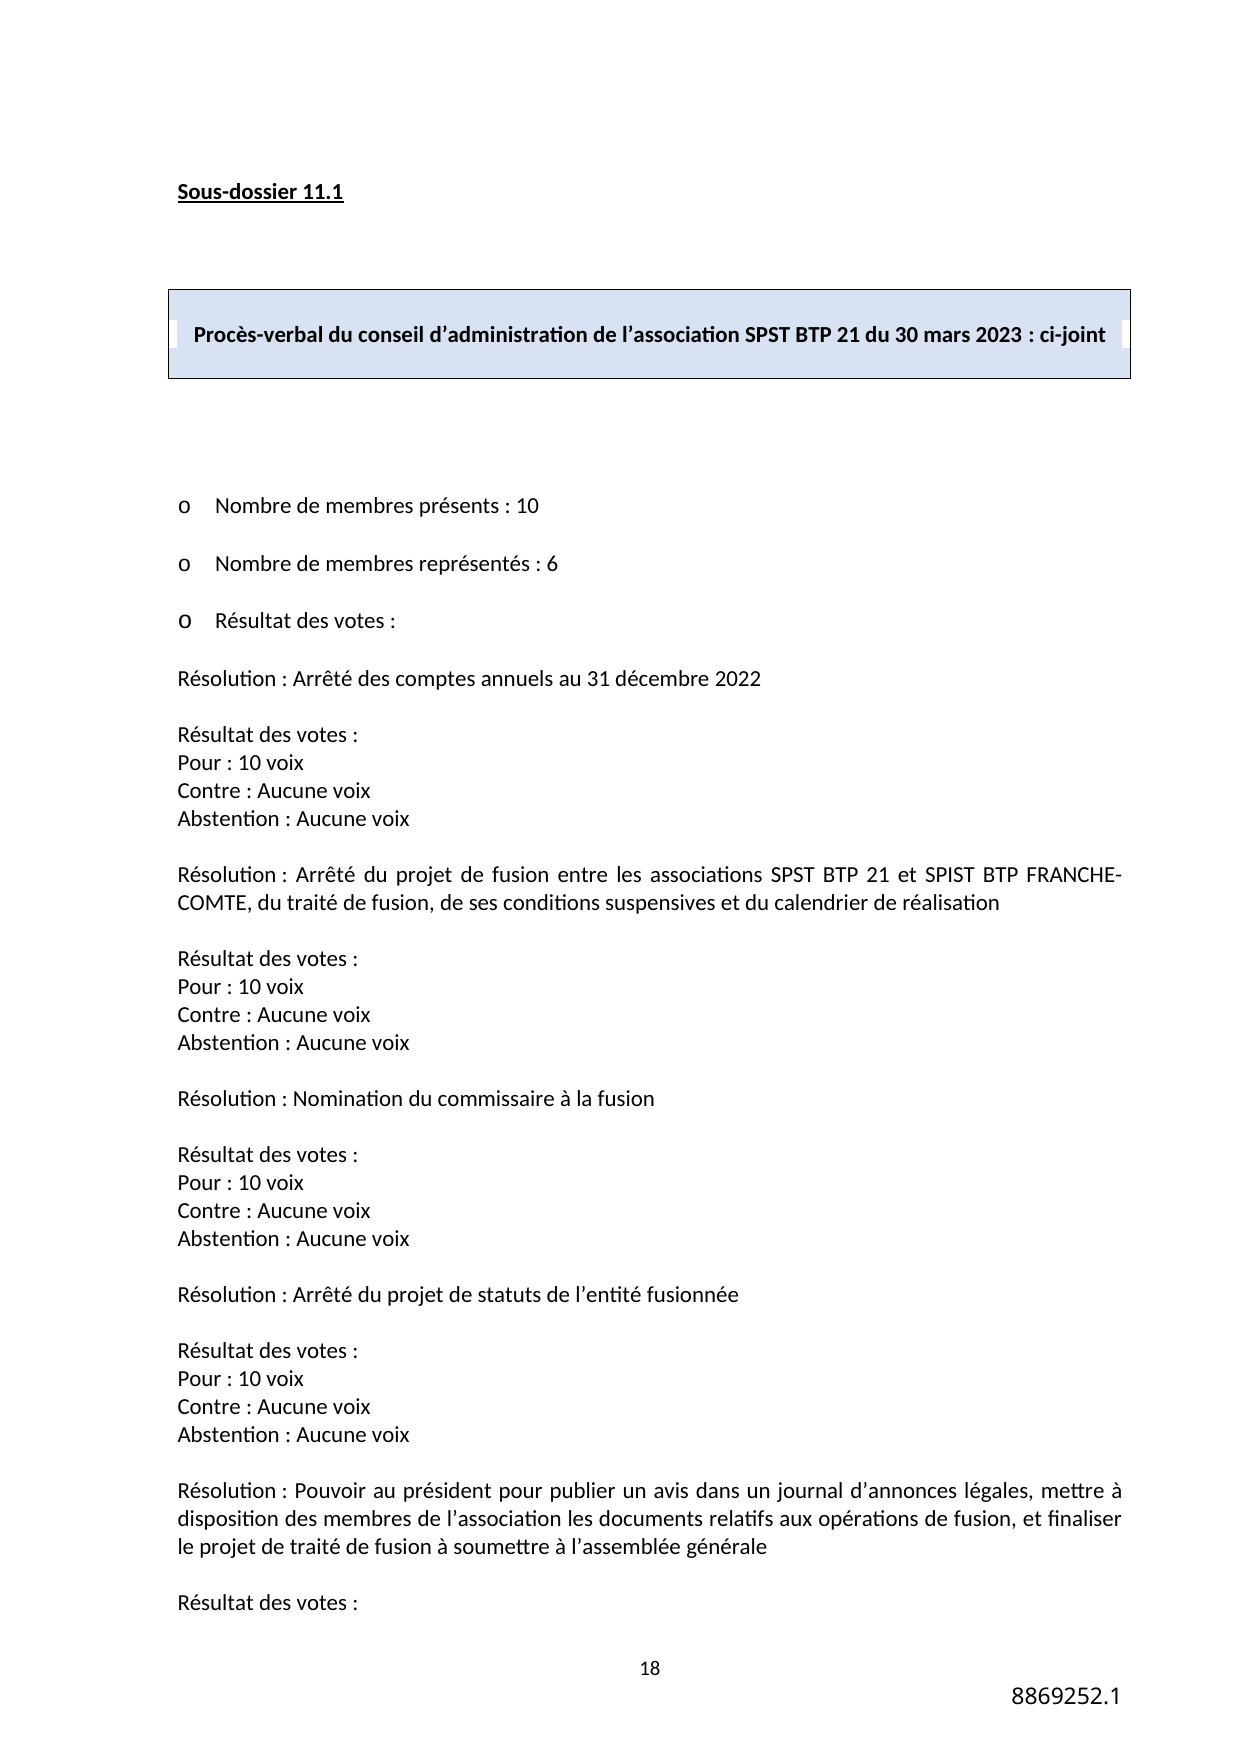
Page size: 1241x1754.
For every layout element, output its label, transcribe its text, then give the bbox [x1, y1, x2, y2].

text Résultat des votes : [177, 1140, 1122, 1168]
text Contre : Aucune voix [177, 1000, 1122, 1028]
text Abstention : Aucune voix [177, 1420, 1122, 1448]
text Contre : Aucune voix [177, 1196, 1122, 1224]
text Résultat des votes : [177, 720, 1122, 748]
list Nombre de membres présents : 10 [177, 492, 1122, 521]
list Résultat des votes : [177, 606, 1122, 636]
text Abstention : Aucune voix [177, 1028, 1122, 1056]
text Sous-dossier 11.1 [177, 177, 1122, 205]
text Abstention : Aucune voix [177, 1224, 1122, 1252]
text Résolution : Nomination du commissaire à la fusion [177, 1084, 1122, 1112]
text Pour : 10 voix [177, 1364, 1122, 1392]
text Contre : Aucune voix [177, 1392, 1122, 1420]
list Procès-verbal du conseil d’administration de l’association SPST BTP 21 du 30 mars 2023 : ci-joint [177, 320, 1122, 345]
text Pour : 10 voix [177, 972, 1122, 1000]
text Résultat des votes : [177, 944, 1122, 972]
text Pour : 10 voix [177, 1168, 1122, 1196]
text Abstention : Aucune voix [177, 804, 1122, 832]
text Résolution : Arrêté du projet de fusion entre les associations SPST BTP 21 et SPIST BTP FRANCHE-COMTE, du traité de fusion, de ses conditions suspensives et du calendrier de réalisation [177, 860, 1122, 916]
text Résolution : Arrêté des comptes annuels au 31 décembre 2022 [177, 664, 1122, 692]
text Résultat des votes : [177, 1336, 1122, 1364]
text Résolution : Arrêté du projet de statuts de l’entité fusionnée [177, 1280, 1122, 1308]
text Résultat des votes : [177, 1588, 1122, 1617]
text Pour : 10 voix [177, 748, 1122, 776]
list Nombre de membres représentés : 6 [177, 549, 1122, 578]
text Résolution : Pouvoir au président pour publier un avis dans un journal d’annonces légales, mettre à disposition des membres de l’association les documents relatifs aux opérations de fusion, et finaliser le projet de traité de fusion à soumettre à l’assemblée générale [177, 1476, 1122, 1561]
text Contre : Aucune voix [177, 776, 1122, 804]
